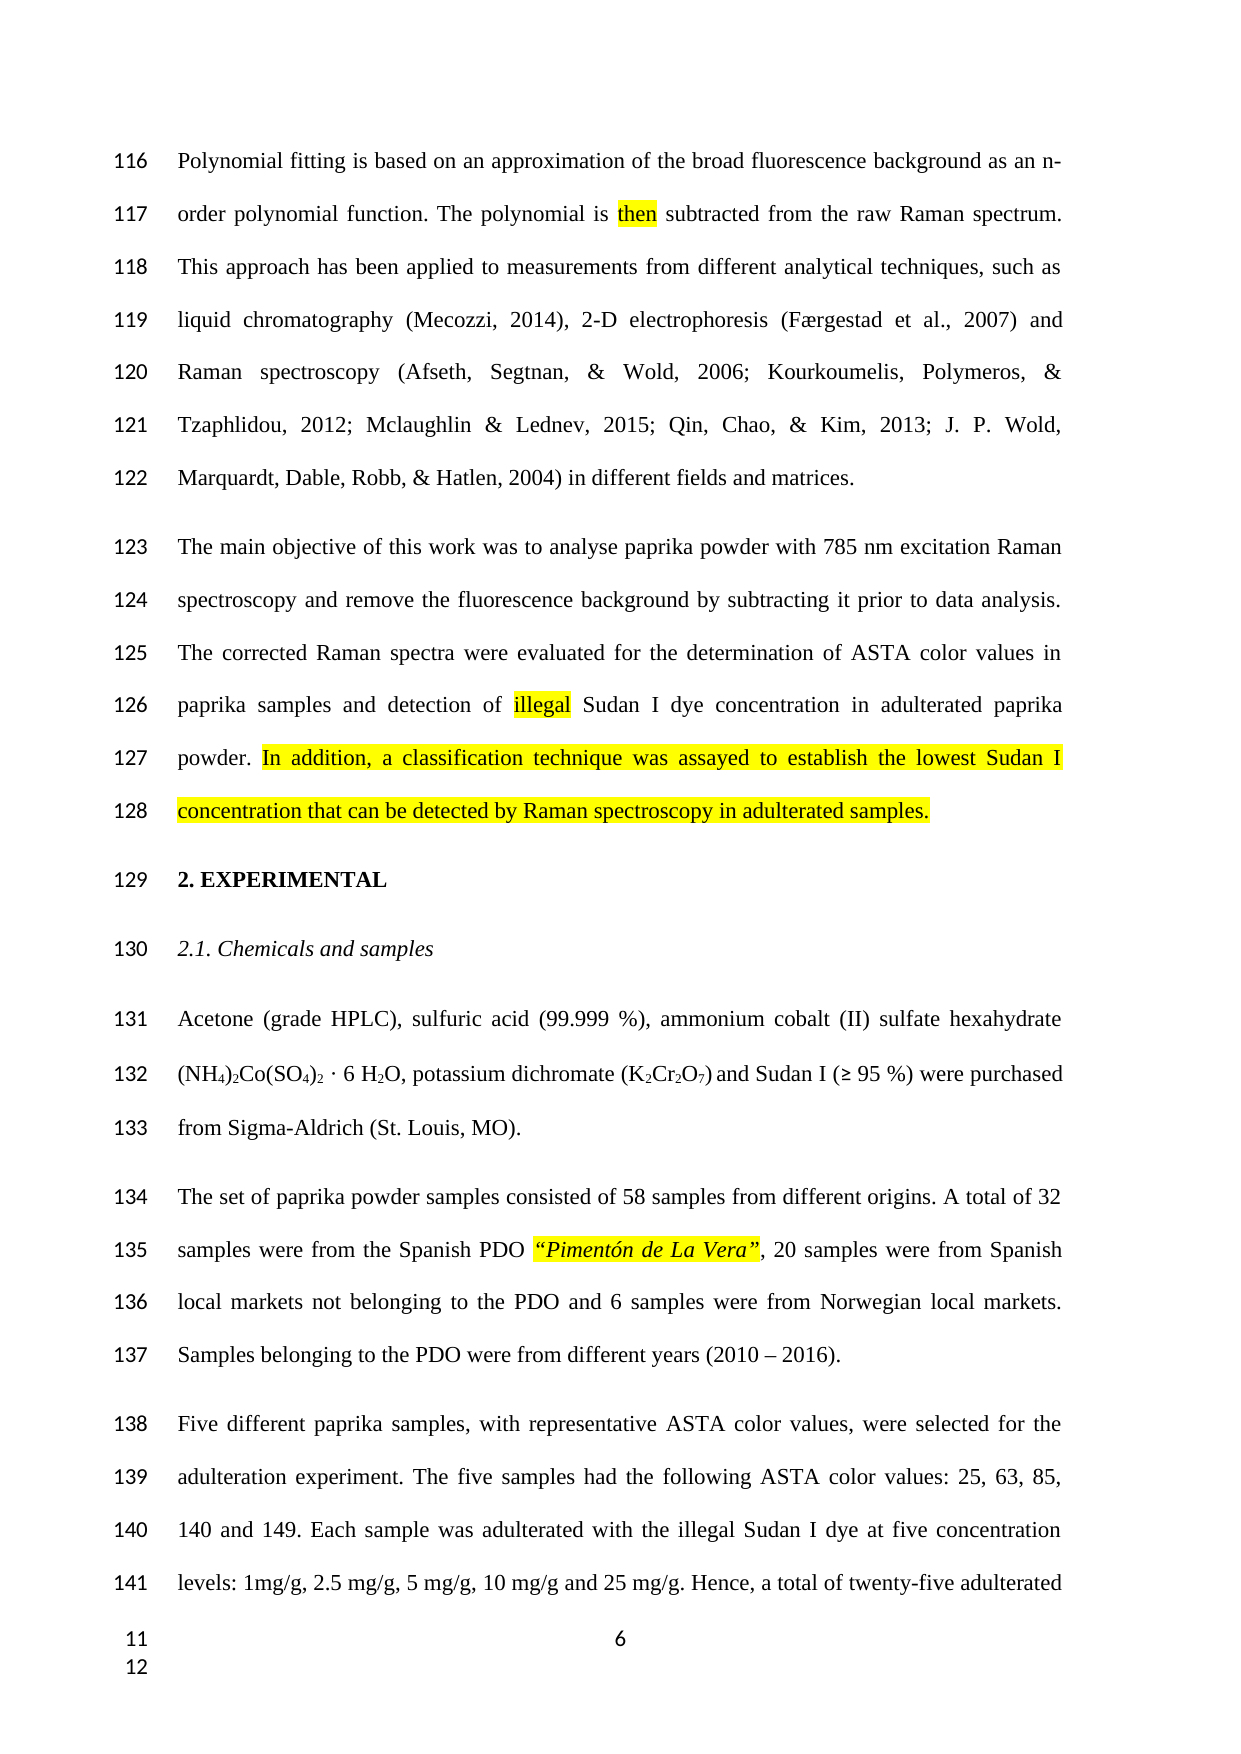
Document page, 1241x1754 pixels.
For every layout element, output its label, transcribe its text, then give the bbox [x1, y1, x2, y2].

text 2.1. Chemicals and samples [177, 936, 1063, 962]
text The set of paprika powder samples consisted of 58 samples from different origins. A total of 32 samples were from the Spanish PDO “Pimentón de La Vera”, 20 samples were from Spanish local markets not belonging to the PDO and 6 samples were from Norwegian local markets. Samples belonging to the PDO were from different years (2010 – 2016). [177, 1183, 1063, 1367]
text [177, 1411, 1063, 1595]
text 2. EXPERIMENTAL [177, 866, 1063, 892]
text The main objective of this work was to analyse paprika powder with 785 nm excitation Raman spectroscopy and remove the fluorescence background by subtracting it prior to data analysis. The corrected Raman spectra were evaluated for the determination of ASTA color values in paprika samples and detection of illegal Sudan I dye concentration in adulterated paprika powder. In addition, a classification technique was assayed to establish the lowest Sudan I concentration that can be detected by Raman spectroscopy in adulterated samples. [177, 533, 1063, 823]
text Polynomial fitting is based on an approximation of the broad fluorescence background as an n-order polynomial function. The polynomial is then subtracted from the raw Raman spectrum. This approach has been applied to measurements from different analytical techniques, such as liquid chromatography (Mecozzi, 2014), 2-D electrophoresis (Færgestad et al., 2007) and Raman spectroscopy (Afseth, Segtnan, & Wold, 2006; Kourkoumelis, Polymeros, & Tzaphlidou, 2012; Mclaughlin & Lednev, 2015; Qin, Chao, & Kim, 2013; J. P. Wold, Marquardt, Dable, Robb, & Hatlen, 2004) in different fields and matrices. [177, 148, 1063, 490]
text Acetone (grade HPLC), sulfuric acid (99.999 %), ammonium cobalt (II) sulfate hexahydrate (NH4)2Co(SO4)2 · 6 H2O, potassium dichromate (K2Cr2O7) and Sudan I (≥ 95 %) were purchased from Sigma-Aldrich (St. Louis, MO). [177, 1005, 1063, 1140]
